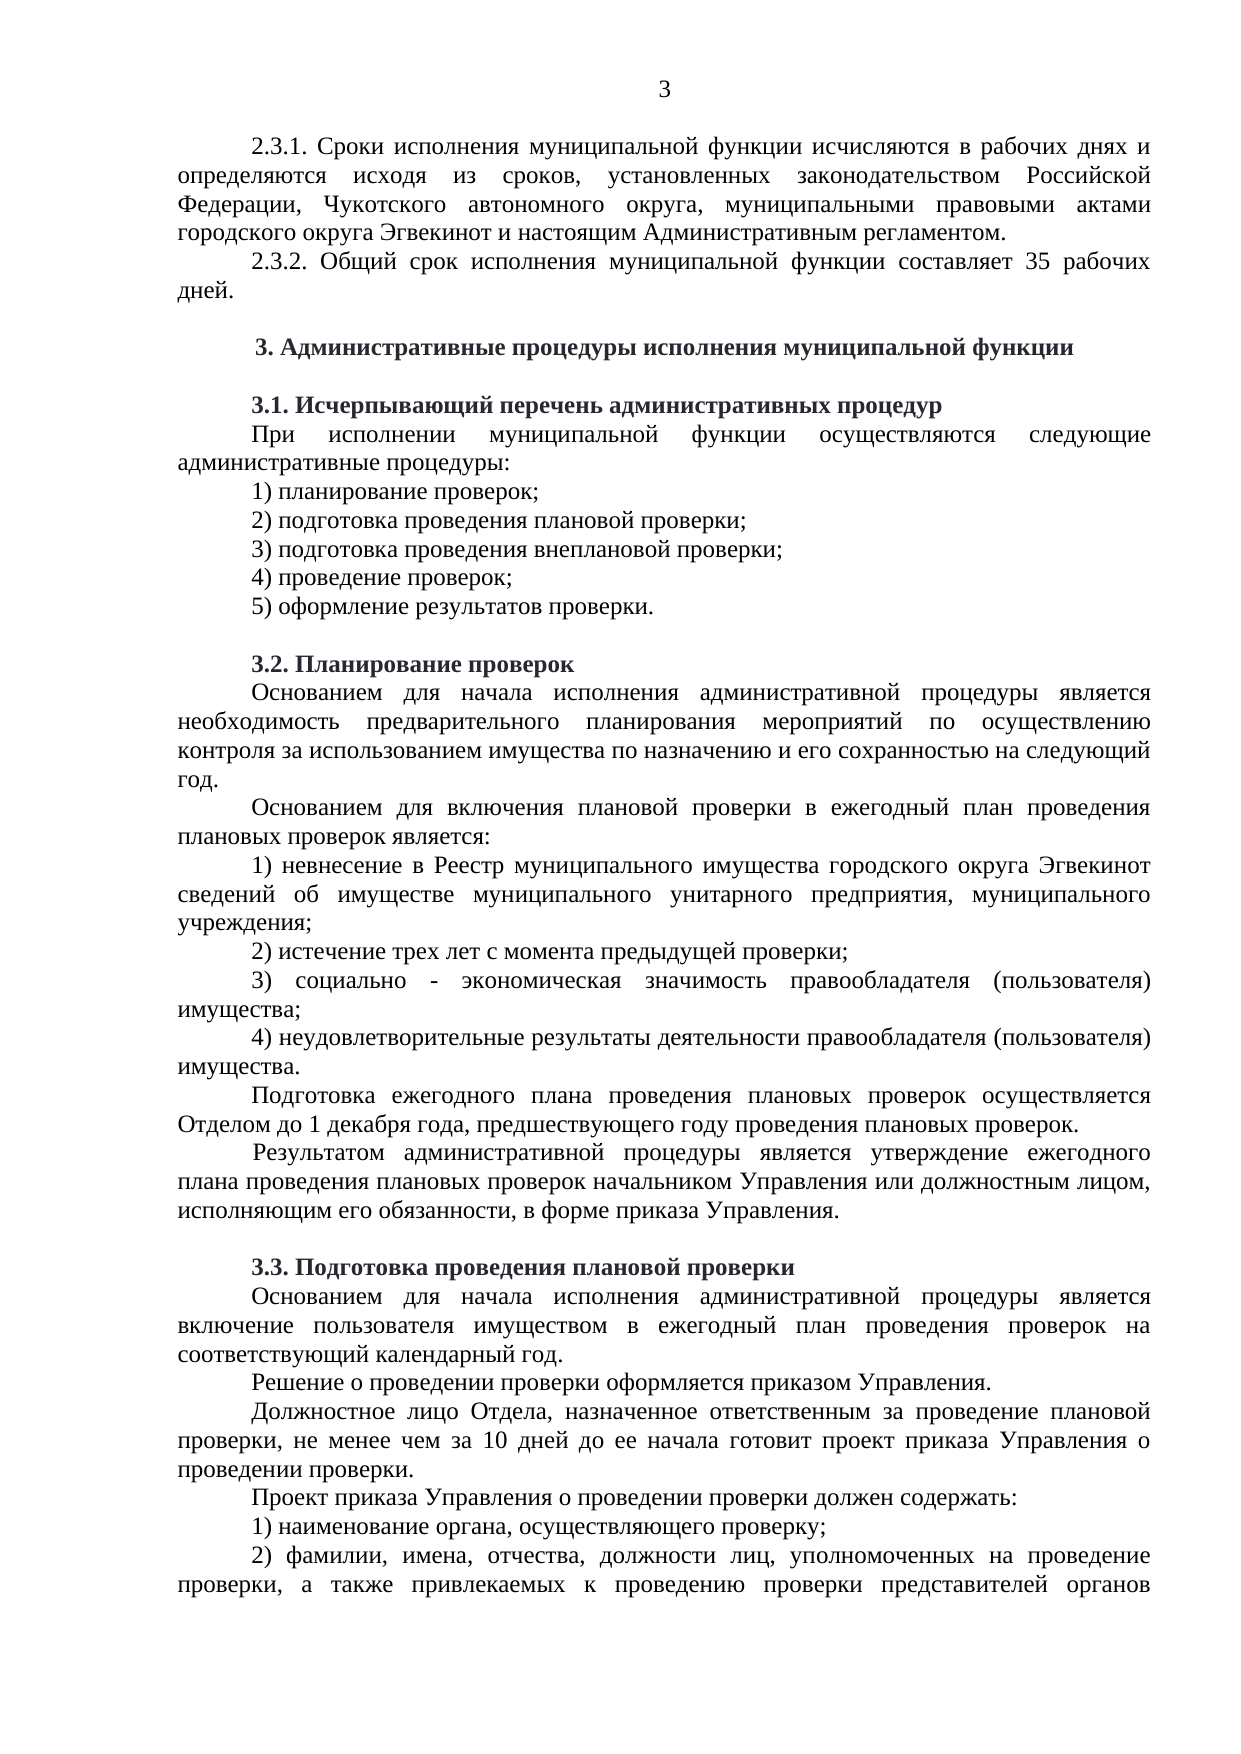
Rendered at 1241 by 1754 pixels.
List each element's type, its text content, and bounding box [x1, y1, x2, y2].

text 1) невнесение в Реестр муниципального имущества городского округа Эгвекинот сведений об имуществе муниципального унитарного предприятия, муниципального учреждения; [177, 850, 1152, 936]
text Основанием для начала исполнения административной процедуры является необходимость предварительного планирования мероприятий по осуществлению контроля за использованием имущества по назначению и его сохранностью на следующий год. [177, 677, 1152, 792]
text 3.3. Подготовка проведения плановой проверки [177, 1252, 1152, 1281]
text Решение о проведении проверки оформляется приказом Управления. [177, 1367, 1152, 1396]
text Результатом административной процедуры является утверждение ежегодного плана проведения плановых проверок начальником Управления или должностным лицом, исполняющим его обязанности, в форме приказа Управления. [177, 1137, 1152, 1224]
text 3.2. Планирование проверок [177, 649, 1152, 677]
text 1) планирование проверок; [177, 476, 1152, 505]
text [177, 1540, 1152, 1597]
text 3) социально - экономическая значимость правообладателя (пользователя) имущества; [177, 965, 1152, 1022]
text 3. Административные процедуры исполнения муниципальной функции [177, 332, 1152, 361]
text Проект приказа Управления о проведении проверки должен содержать: [177, 1482, 1152, 1511]
text Подготовка ежегодного плана проведения плановых проверок осуществляется Отделом до 1 декабря года, предшествующего году проведения плановых проверок. [177, 1080, 1152, 1137]
text 4) проведение проверок; [177, 562, 1152, 591]
text Основанием для начала исполнения административной процедуры является включение пользователя имуществом в ежегодный план проведения проверок на соответствующий календарный год. [177, 1281, 1152, 1367]
text Должностное лицо Отдела, назначенное ответственным за проведение плановой проверки, не менее чем за 10 дней до ее начала готовит проект приказа Управления о проведении проверки. [177, 1396, 1152, 1482]
text 2.3.1. Сроки исполнения муниципальной функции исчисляются в рабочих днях и определяются исходя из сроков, установленных законодательством Российской Федерации, Чукотского автономного округа, муниципальными правовыми актами городского округа Эгвекинот и настоящим Административным регламентом. [177, 131, 1152, 246]
text 4) неудовлетворительные результаты деятельности правообладателя (пользователя) имущества. [177, 1022, 1152, 1080]
text 3) подготовка проведения внеплановой проверки; [177, 534, 1152, 562]
text 2) истечение трех лет с момента предыдущей проверки; [177, 936, 1152, 965]
text 3.1. Исчерпывающий перечень административных процедур [177, 390, 1152, 419]
text 5) оформление результатов проверки. [177, 591, 1152, 620]
text 2.3.2. Общий срок исполнения муниципальной функции составляет 35 рабочих дней. [177, 246, 1152, 304]
text Основанием для включения плановой проверки в ежегодный план проведения плановых проверок является: [177, 792, 1152, 850]
text 2) подготовка проведения плановой проверки; [177, 505, 1152, 534]
text 1) наименование органа, осуществляющего проверку; [177, 1511, 1152, 1540]
text При исполнении муниципальной функции осуществляются следующие административные процедуры: [177, 419, 1152, 476]
